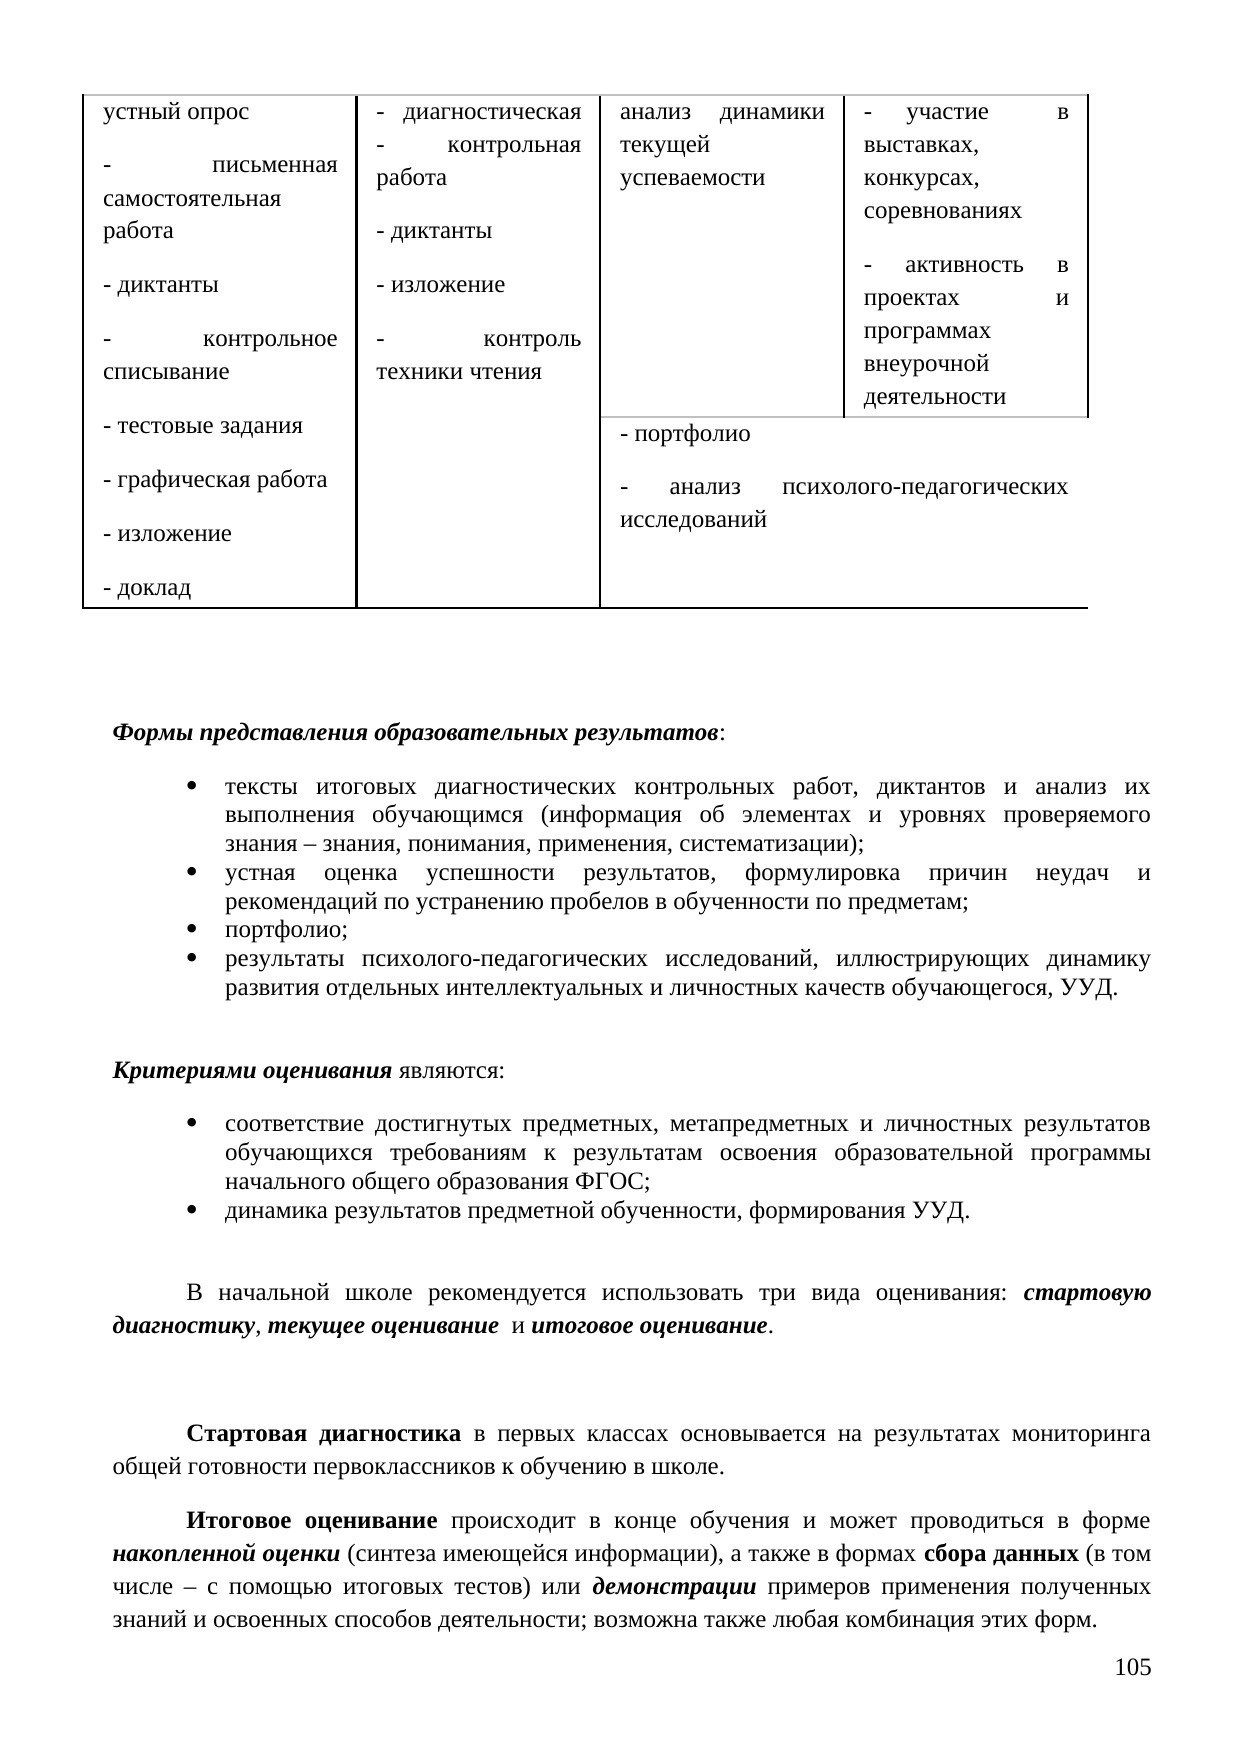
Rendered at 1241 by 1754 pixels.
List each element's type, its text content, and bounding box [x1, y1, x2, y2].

text Итоговое оценивание происходит в конце обучения и может проводиться в форме накопленной оценки (синтеза имеющейся информации), а также в формах сбора данных (в том числе – с помощью итоговых тестов) или демонстрации примеров применения полученных знаний и освоенных способов деятельности; возможна также любая комбинация этих форм. [112, 1505, 1152, 1633]
list результаты психолого-педагогических исследований, иллюстрирующих динамику развития отдельных интеллектуальных и личностных качеств обучающегося, УУД. [187, 943, 1152, 1001]
table_cell - участие в выставках, конкурсах, соревнованиях - активность в проектах и программах внеурочной деятельности - творческий отчет [845, 96, 1087, 416]
text Формы представления образовательных результатов: [112, 717, 1152, 746]
table_cell анализ динамики текущей успеваемости [601, 96, 843, 416]
list соответствие достигнутых предметных, метапредметных и личностных результатов обучающихся требованиям к результатам освоения образовательной программы начального общего образования ФГОС; [187, 1108, 1152, 1195]
list портфолио; [187, 914, 1152, 943]
text Стартовая диагностика в первых классах основывается на результатах мониторинга общей готовности первоклассников к обучению в школе. [112, 1418, 1152, 1480]
list устная оценка успешности результатов, формулировка причин неудач и рекомендаций по устранению пробелов в обученности по предметам; [187, 857, 1152, 914]
text Критериями оценивания являются: [112, 1055, 1152, 1083]
table_cell устный опрос - письменная самостоятельная работа - диктанты - контрольное списывание - тестовые задания - графическая работа - изложение - доклад - творческая работа - посещение уроков по программам наблюдения [84, 96, 355, 607]
text В начальной школе рекомендуется использовать три вида оценивания: стартовую диагностику, текущее оценивание и итоговое оценивание. [112, 1277, 1152, 1339]
table_cell - портфолио - анализ психолого-педагогических исследований [601, 418, 1088, 607]
table_cell - диагностическая - контрольная работа - диктанты - изложение - контроль техники чтения [358, 96, 599, 607]
list динамика результатов предметной обученности, формирования УУД. [187, 1195, 1152, 1223]
list тексты итоговых диагностических контрольных работ, диктантов и анализ их выполнения обучающимся (информация об элементах и уровнях проверяемого знания – знания, понимания, применения, систематизации); [187, 771, 1152, 857]
